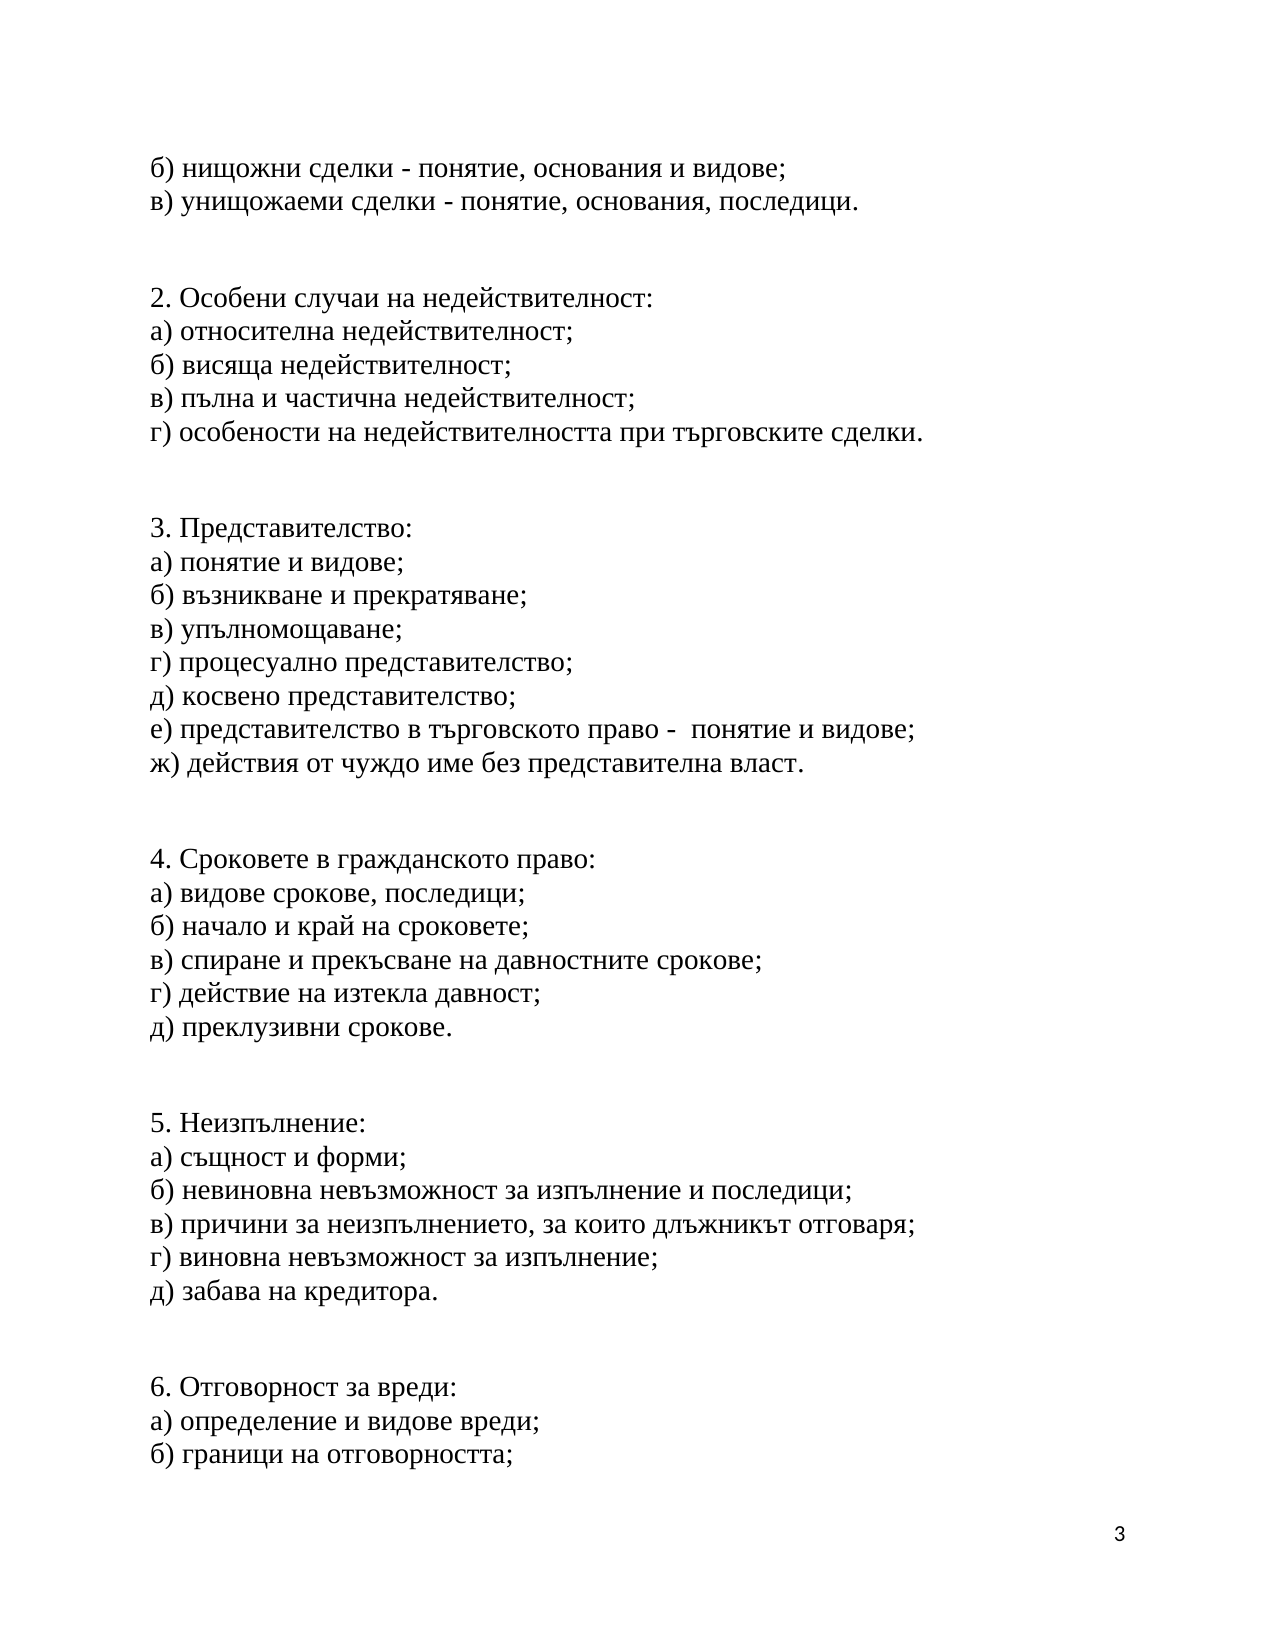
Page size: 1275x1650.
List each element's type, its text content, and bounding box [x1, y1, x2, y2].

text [150, 150, 1125, 217]
text 4. Сроковете в гражданското право: а) видове срокове, последици; б) начало и край на сроковете; в) спиране и прекъсване на давностните срокове; г) действие на изтекла давност; д) преклузивни срокове. [150, 808, 1125, 1042]
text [150, 1336, 1125, 1470]
text 3. Представителство: а) понятие и видове; б) възникване и прекратяване; в) упълномощаване; г) процесуално представителство; д) косвено представителство; е) представителство в търговското право - понятие и видове; ж) действия от чуждо име без представителна власт. [150, 477, 1125, 778]
text 5. Неизпълнение: а) същност и форми; б) невиновна невъзможност за изпълнение и последици; в) причини за неизпълнението, за които длъжникът отговаря; г) виновна невъзможност за изпълнение; д) забава на кредитора. [150, 1072, 1125, 1306]
text 2. Особени случаи на недействителност: а) относителна недействителност; б) висяща недействителност; в) пълна и частична недействителност; г) особености на недействителността при търговските сделки. [150, 246, 1125, 447]
